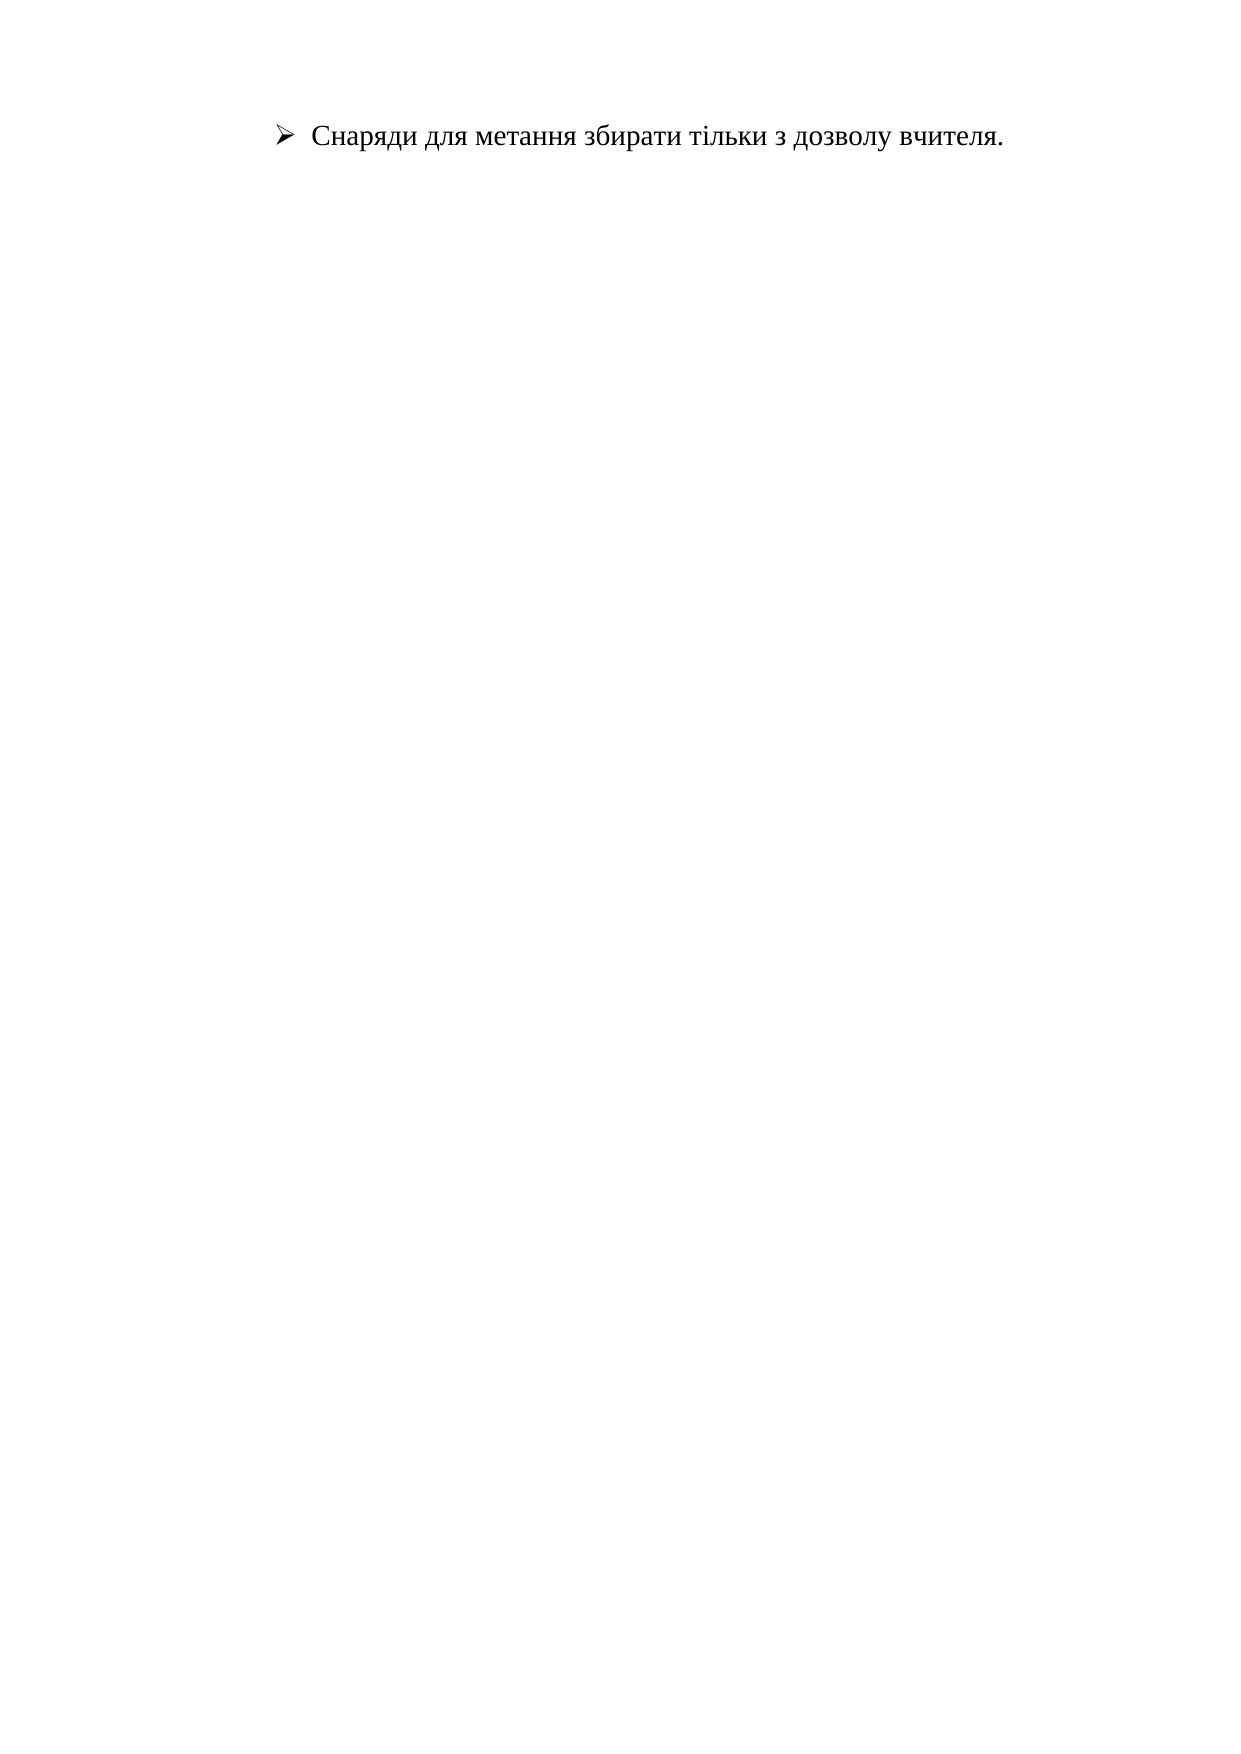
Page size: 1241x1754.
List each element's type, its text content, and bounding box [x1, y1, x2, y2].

list Снаряди для метання збирати тільки з дозволу вчителя. [274, 118, 1152, 152]
